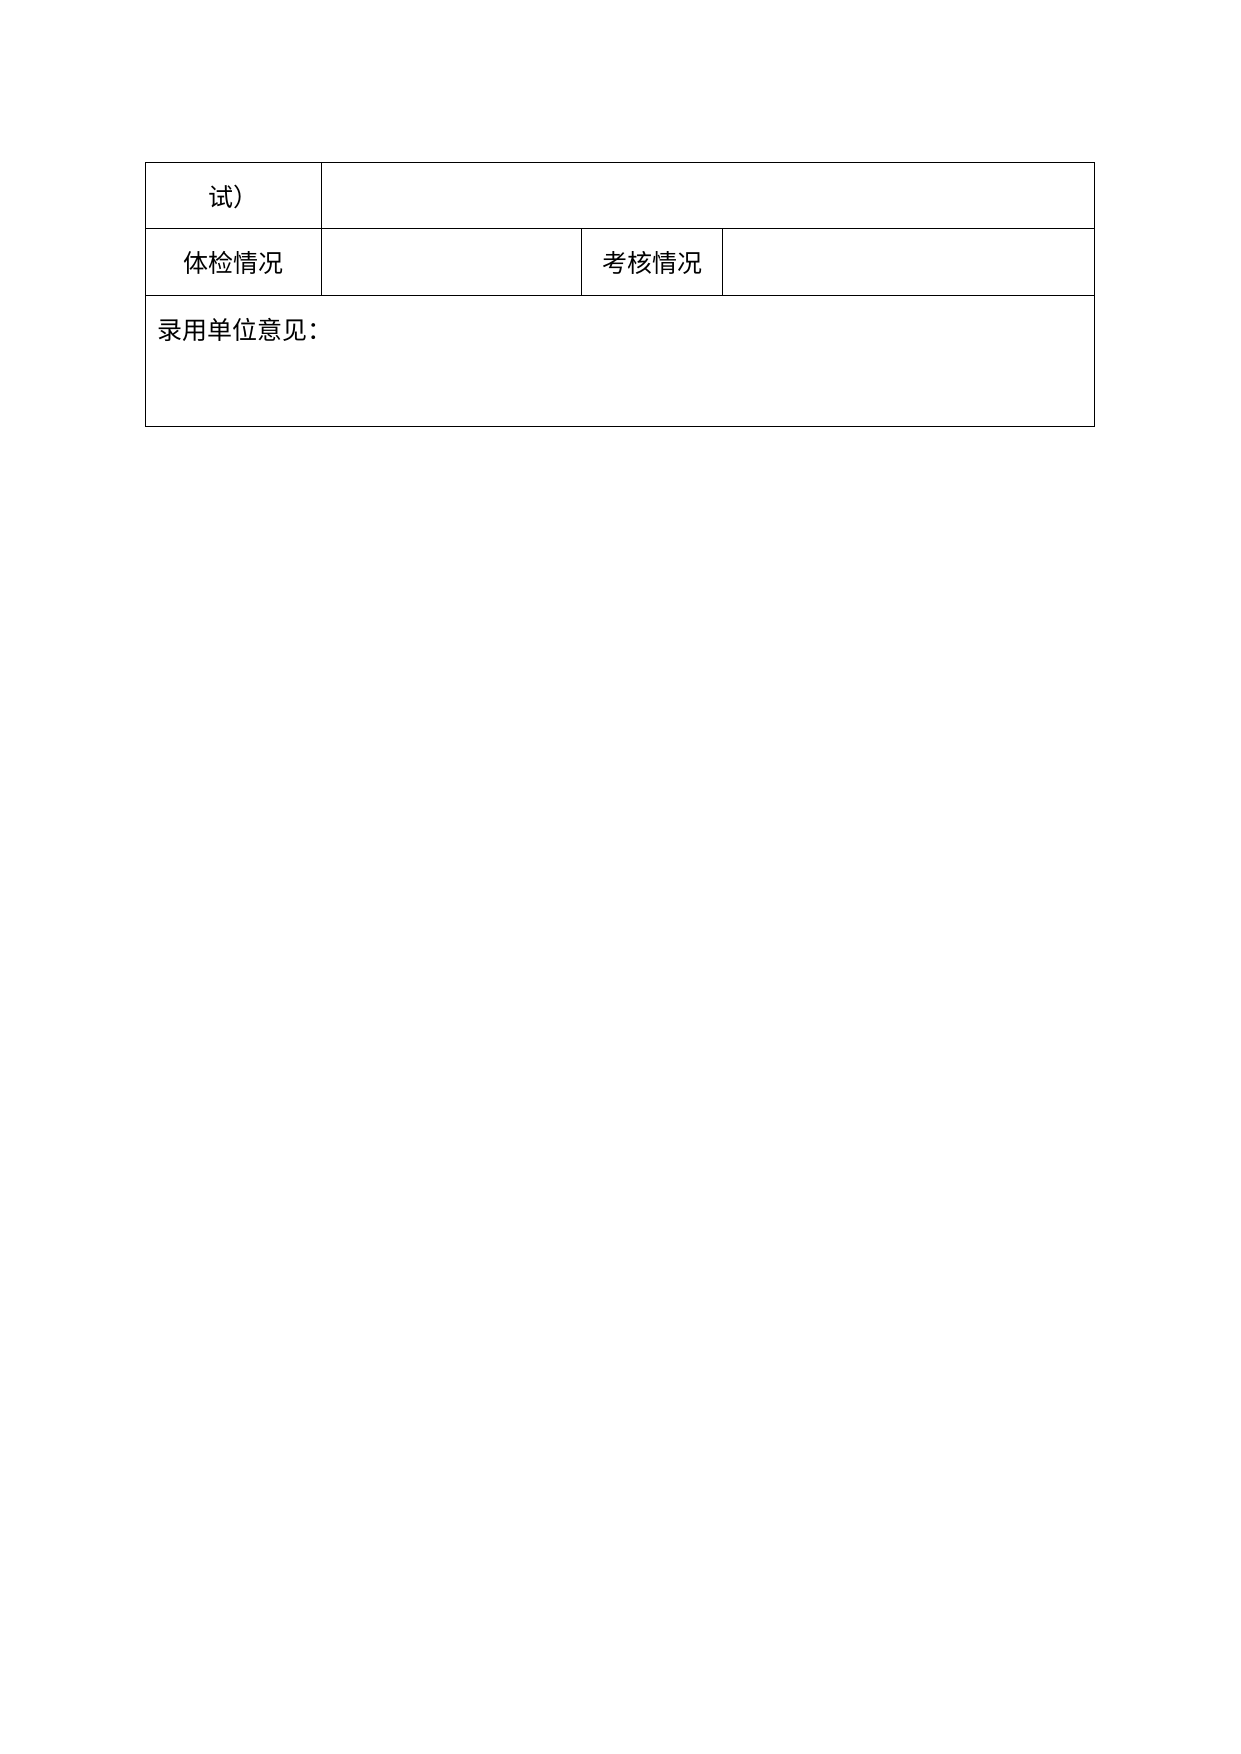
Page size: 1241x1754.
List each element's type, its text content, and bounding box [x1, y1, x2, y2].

table_cell 体检情况 [146, 229, 321, 295]
table_cell [723, 229, 1094, 295]
table_cell 录用单位意见： [146, 296, 1094, 426]
table_cell [322, 163, 1094, 228]
table_cell [322, 229, 581, 295]
table_cell 考核情况 [582, 229, 722, 295]
table_cell 成绩 （笔试+面试） [146, 163, 321, 228]
